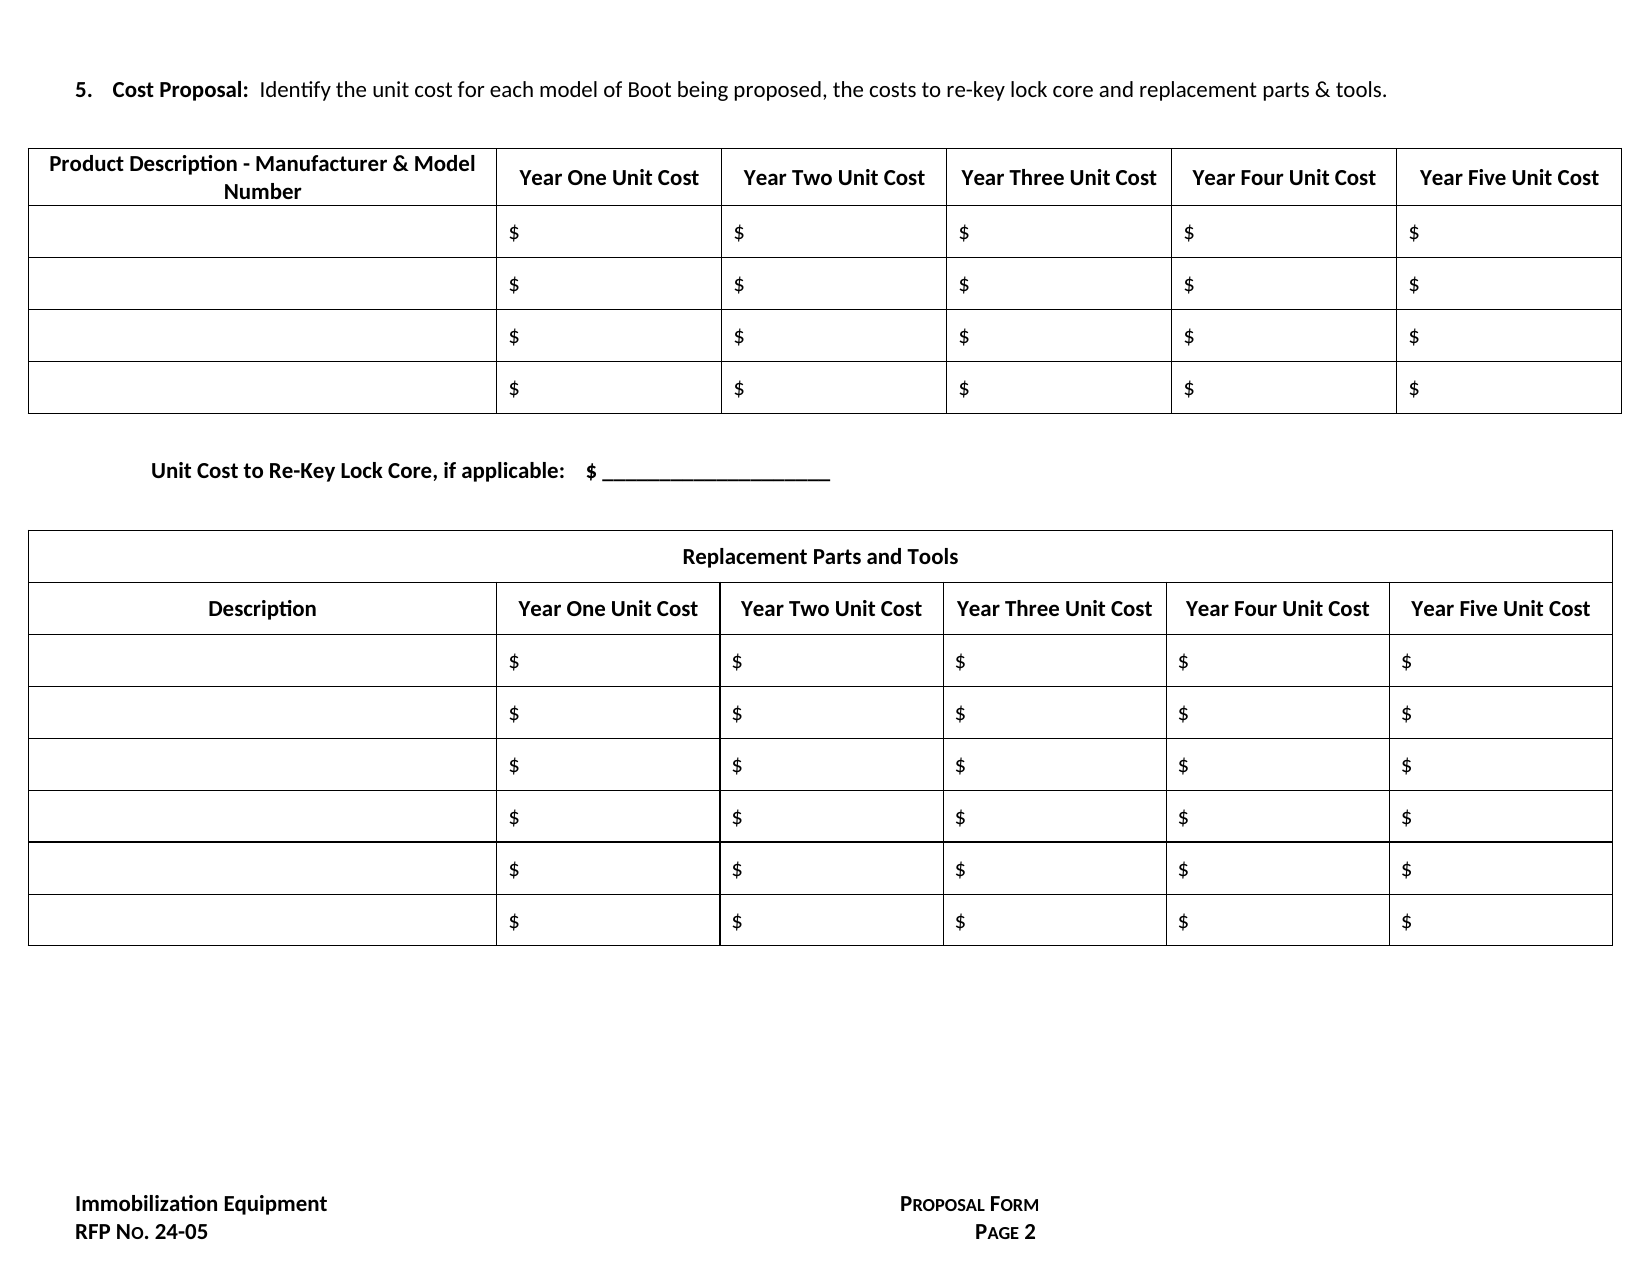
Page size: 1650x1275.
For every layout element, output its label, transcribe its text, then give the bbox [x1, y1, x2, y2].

table_cell $ [722, 362, 946, 413]
table_cell $ [1390, 635, 1612, 686]
table_cell $ [1397, 362, 1621, 413]
table_cell Year Two Unit Cost [721, 583, 943, 633]
table_cell $ [722, 206, 946, 257]
table_header Year Five Unit Cost [1397, 149, 1621, 205]
table_cell [29, 687, 496, 737]
table_cell $ [1172, 310, 1396, 361]
table_cell Description [29, 583, 496, 633]
table_cell $ [497, 206, 721, 257]
table_cell $ [944, 687, 1166, 737]
table_cell $ [1167, 791, 1389, 841]
table_cell [29, 206, 496, 257]
table_cell $ [944, 843, 1166, 893]
table_cell $ [497, 635, 719, 686]
table_header Year Three Unit Cost [947, 149, 1171, 205]
table_cell $ [1390, 843, 1612, 893]
table_cell $ [1167, 687, 1389, 737]
table_cell [29, 258, 496, 309]
table_cell $ [497, 791, 719, 841]
table_cell Year One Unit Cost [497, 583, 719, 633]
table_cell $ [721, 791, 943, 841]
table_cell $ [1172, 362, 1396, 413]
table_cell $ [1167, 843, 1389, 893]
table_cell $ [721, 635, 943, 686]
table_cell $ [1167, 635, 1389, 686]
table_cell [29, 635, 496, 686]
table_cell Year Three Unit Cost [944, 583, 1166, 633]
table_header Year Two Unit Cost [722, 149, 946, 205]
table_header Year Four Unit Cost [1172, 149, 1396, 205]
table_cell Year Four Unit Cost [1167, 583, 1389, 633]
table_cell $ [497, 310, 721, 361]
table_cell $ [497, 739, 719, 789]
table_header Year One Unit Cost [497, 149, 721, 205]
table_cell $ [497, 843, 719, 893]
table_cell $ [1390, 687, 1612, 737]
table_cell $ [497, 258, 721, 309]
table_cell $ [1167, 895, 1389, 945]
table_cell $ [944, 739, 1166, 789]
table_cell $ [944, 895, 1166, 945]
text Unit Cost to Re-Key Lock Core, if applicable: $ ____________________ [150, 457, 1575, 485]
table_cell $ [721, 895, 943, 945]
table_cell $ [722, 258, 946, 309]
table_cell $ [722, 310, 946, 361]
table_cell [29, 843, 496, 893]
list Cost Proposal: Identify the unit cost for each model of Boot being proposed, the costs to re-key lock core and replacement parts & tools. [75, 75, 1575, 103]
table_cell $ [944, 635, 1166, 686]
table_cell $ [1167, 739, 1389, 789]
table_header Product Description - Manufacturer & Model Number [29, 149, 496, 205]
table_cell [29, 739, 496, 789]
table_cell $ [1397, 258, 1621, 309]
table_cell $ [947, 258, 1171, 309]
table_header Replacement Parts and Tools [29, 531, 1612, 582]
table_cell $ [1397, 206, 1621, 257]
table_cell $ [1397, 310, 1621, 361]
table_cell $ [944, 791, 1166, 841]
table_cell $ [947, 206, 1171, 257]
table_cell [29, 310, 496, 361]
table_cell $ [1172, 206, 1396, 257]
table_cell $ [1390, 739, 1612, 789]
table_cell $ [1172, 258, 1396, 309]
table_cell $ [497, 895, 719, 945]
table_cell $ [721, 739, 943, 789]
table_cell [29, 791, 496, 841]
table_cell $ [1390, 791, 1612, 841]
table_cell Year Five Unit Cost [1390, 583, 1612, 633]
table_cell $ [497, 362, 721, 413]
table_cell $ [721, 843, 943, 893]
table_cell [29, 895, 496, 945]
table_cell [29, 362, 496, 413]
table_cell $ [947, 310, 1171, 361]
table_cell $ [497, 687, 719, 737]
table_cell $ [947, 362, 1171, 413]
table_cell $ [1390, 895, 1612, 945]
table_cell $ [721, 687, 943, 737]
